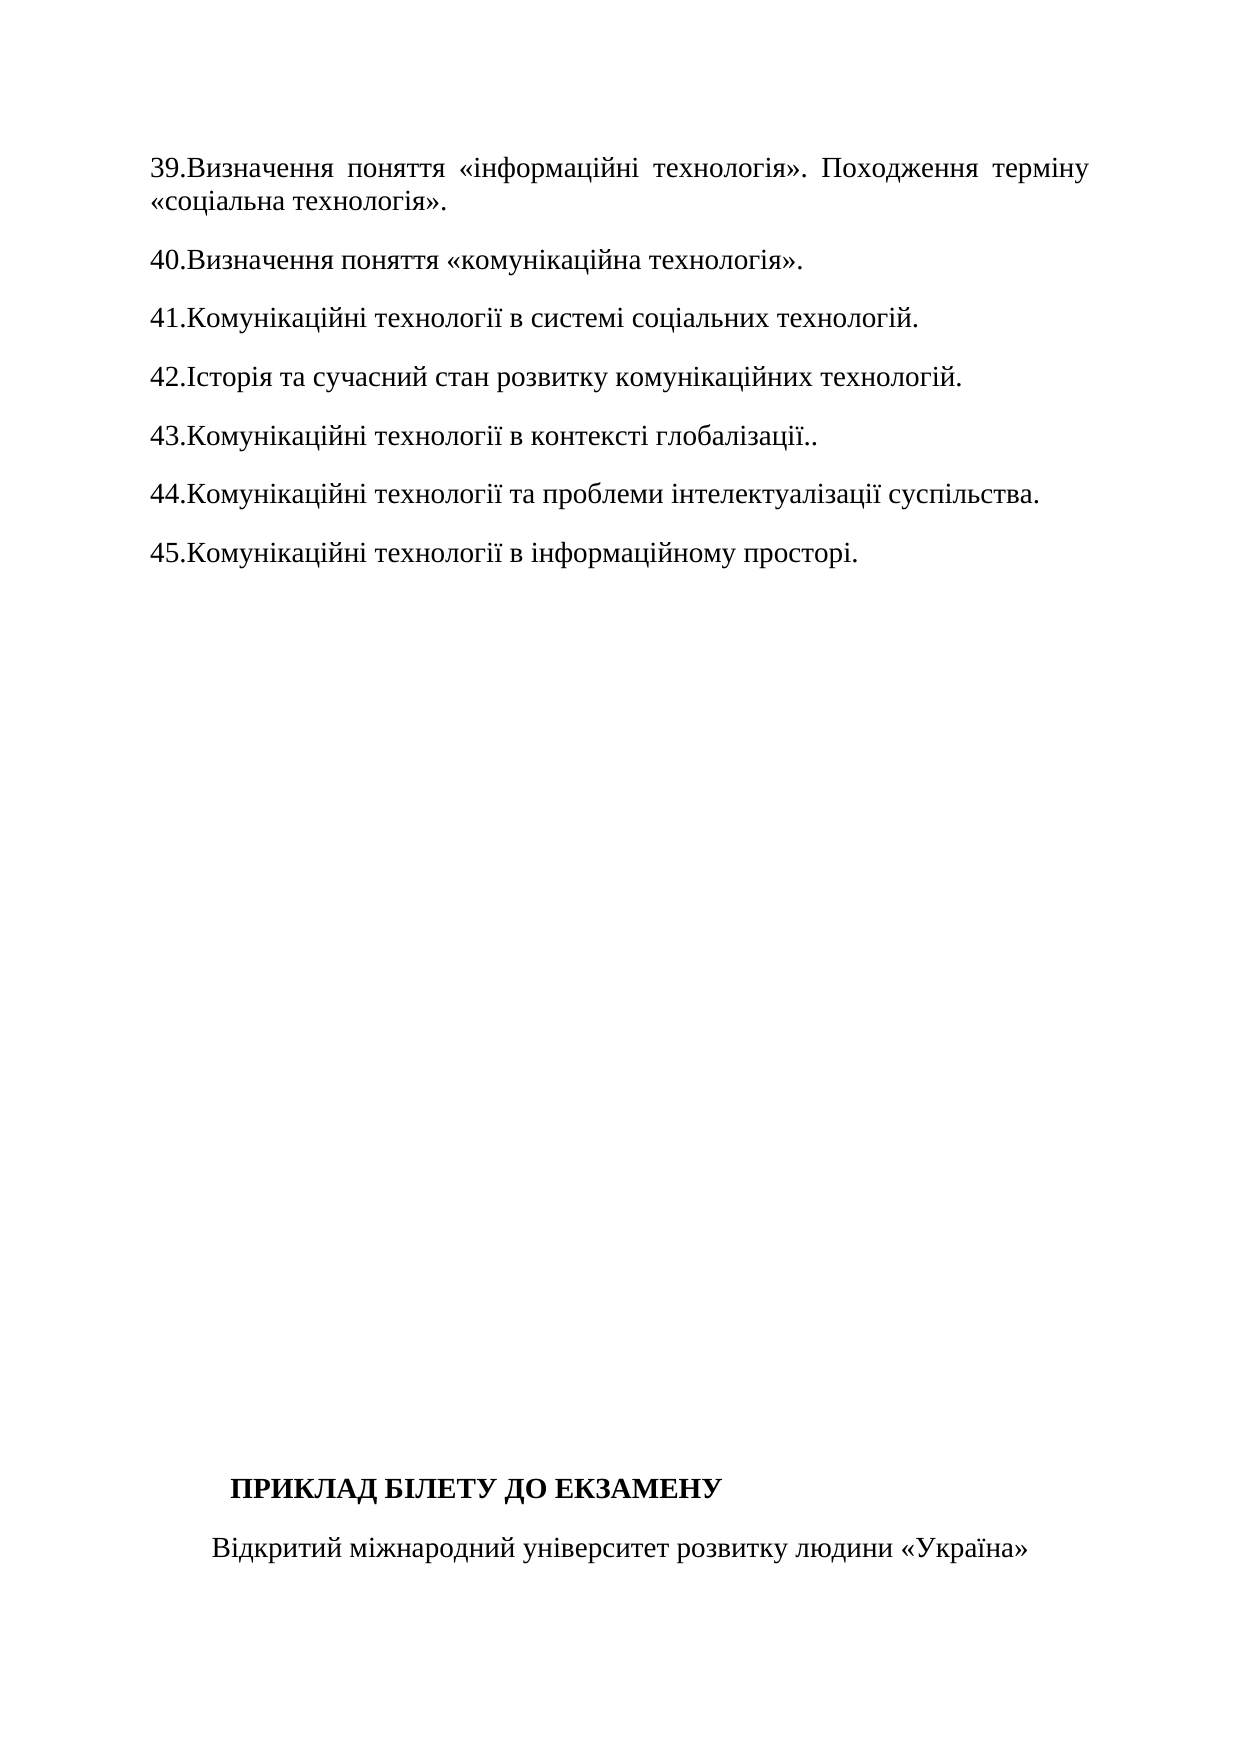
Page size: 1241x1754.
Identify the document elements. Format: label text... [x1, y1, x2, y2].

text ПРИКЛАД БІЛЕТУ ДО ЕКЗАМЕНУ [150, 1471, 1090, 1505]
text Відкритий міжнародний університет розвитку людини «Україна» [150, 1530, 1090, 1563]
text 43.Комунікаційні технології в контексті глобалізації.. [150, 418, 1090, 451]
text 42.Історія та сучасний стан розвитку комунікаційних технологій. [150, 359, 1090, 393]
text 39.Визначення поняття «інформаційні технологія». Походження терміну «соціальна технологія». [150, 150, 1090, 217]
text 45.Комунікаційні технології в інформаційному просторі. [150, 535, 1090, 568]
text 40.Визначення поняття «комунікаційна технологія». [150, 242, 1090, 276]
text 41.Комунікаційні технології в системі соціальних технологій. [150, 301, 1090, 334]
text 44.Комунікаційні технології та проблеми інтелектуалізації суспільства. [150, 476, 1090, 510]
